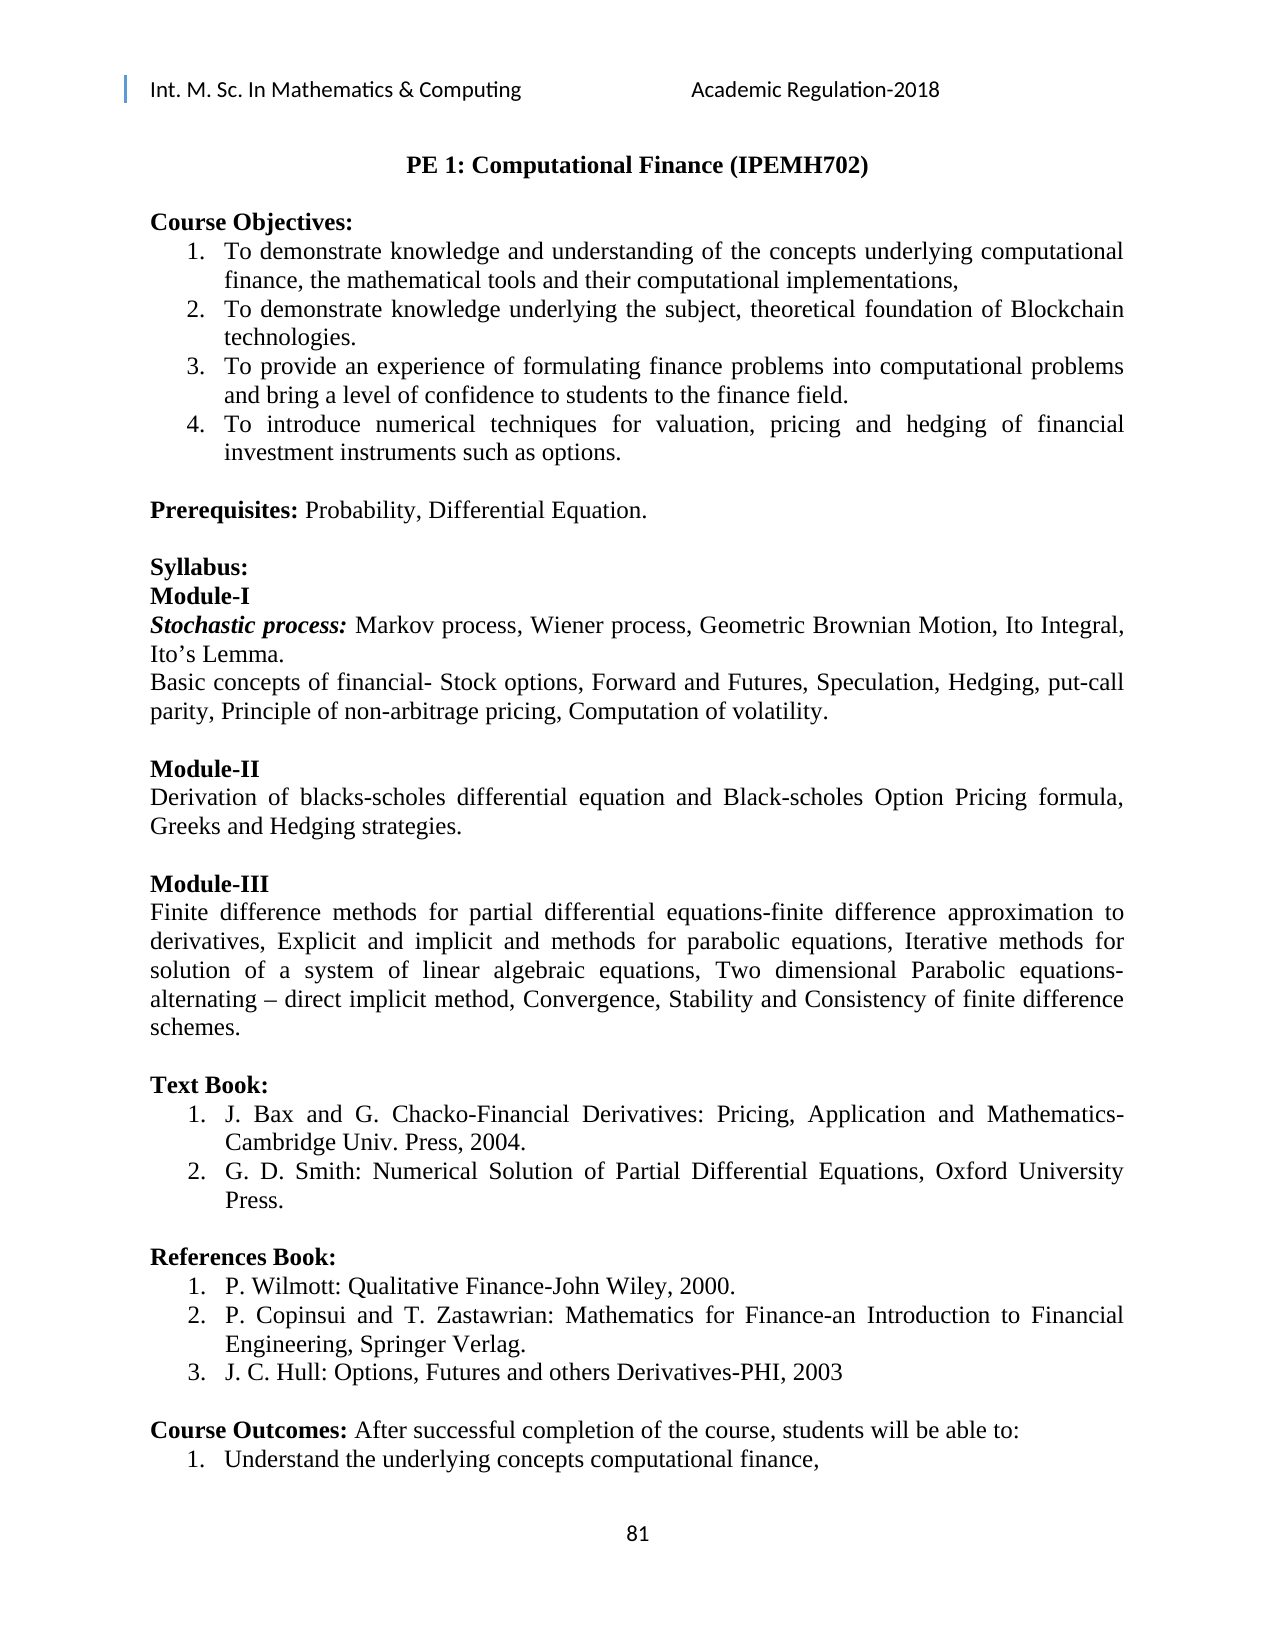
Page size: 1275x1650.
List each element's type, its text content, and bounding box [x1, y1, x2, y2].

text Course Objectives: [150, 207, 1125, 236]
list To introduce numerical techniques for valuation, pricing and hedging of financial investment instruments such as options. [186, 409, 1125, 466]
text Course Outcomes: After successful completion of the course, students will be able to: [150, 1415, 1125, 1444]
list To provide an experience of formulating finance problems into computational problems and bring a level of confidence to students to the finance field. [186, 351, 1125, 409]
text Module-II [150, 754, 1125, 782]
list G. D. Smith: Numerical Solution of Partial Differential Equations, Oxford University Press. [187, 1156, 1125, 1214]
text Stochastic process: Markov process, Wiener process, Geometric Brownian Motion, Ito Integral, Ito’s Lemma. [150, 610, 1125, 667]
list J. Bax and G. Chacko-Financial Derivatives: Pricing, Application and Mathematics-Cambridge Univ. Press, 2004. [187, 1099, 1125, 1156]
text Module-III [150, 869, 1125, 897]
text Text Book: [150, 1070, 1125, 1099]
list To demonstrate knowledge and understanding of the concepts underlying computational finance, the mathematical tools and their computational implementations, [186, 236, 1125, 294]
text Derivation of blacks-scholes differential equation and Black-scholes Option Pricing formula, Greeks and Hedging strategies. [150, 782, 1125, 840]
text PE 1: Computational Finance (IPEMH702) [150, 150, 1125, 179]
text Syllabus: [150, 552, 1125, 581]
text Prerequisites: Probability, Differential Equation. [150, 495, 1125, 524]
list P. Copinsui and T. Zastawrian: Mathematics for Finance-an Introduction to Financial Engineering, Springer Verlag. [187, 1300, 1125, 1357]
text Module-I [150, 581, 1125, 610]
list To demonstrate knowledge underlying the subject, theoretical foundation of Blockchain technologies. [186, 294, 1125, 351]
text References Book: [150, 1242, 1125, 1271]
list Understand the underlying concepts computational finance, [186, 1444, 1125, 1472]
text Basic concepts of financial- Stock options, Forward and Futures, Speculation, Hedging, put-call parity, Principle of non-arbitrage pricing, Computation of volatility. [150, 667, 1125, 725]
list P. Wilmott: Qualitative Finance-John Wiley, 2000. [187, 1271, 1125, 1300]
list J. C. Hull: Options, Futures and others Derivatives-PHI, 2003 [187, 1357, 1125, 1386]
text Finite difference methods for partial differential equations-finite difference approximation to derivatives, Explicit and implicit and methods for parabolic equations, Iterative methods for solution of a system of linear algebraic equations, Two dimensional Parabolic equations- alternating – direct implicit method, Convergence, Stability and Consistency of finite difference schemes. [150, 897, 1125, 1041]
